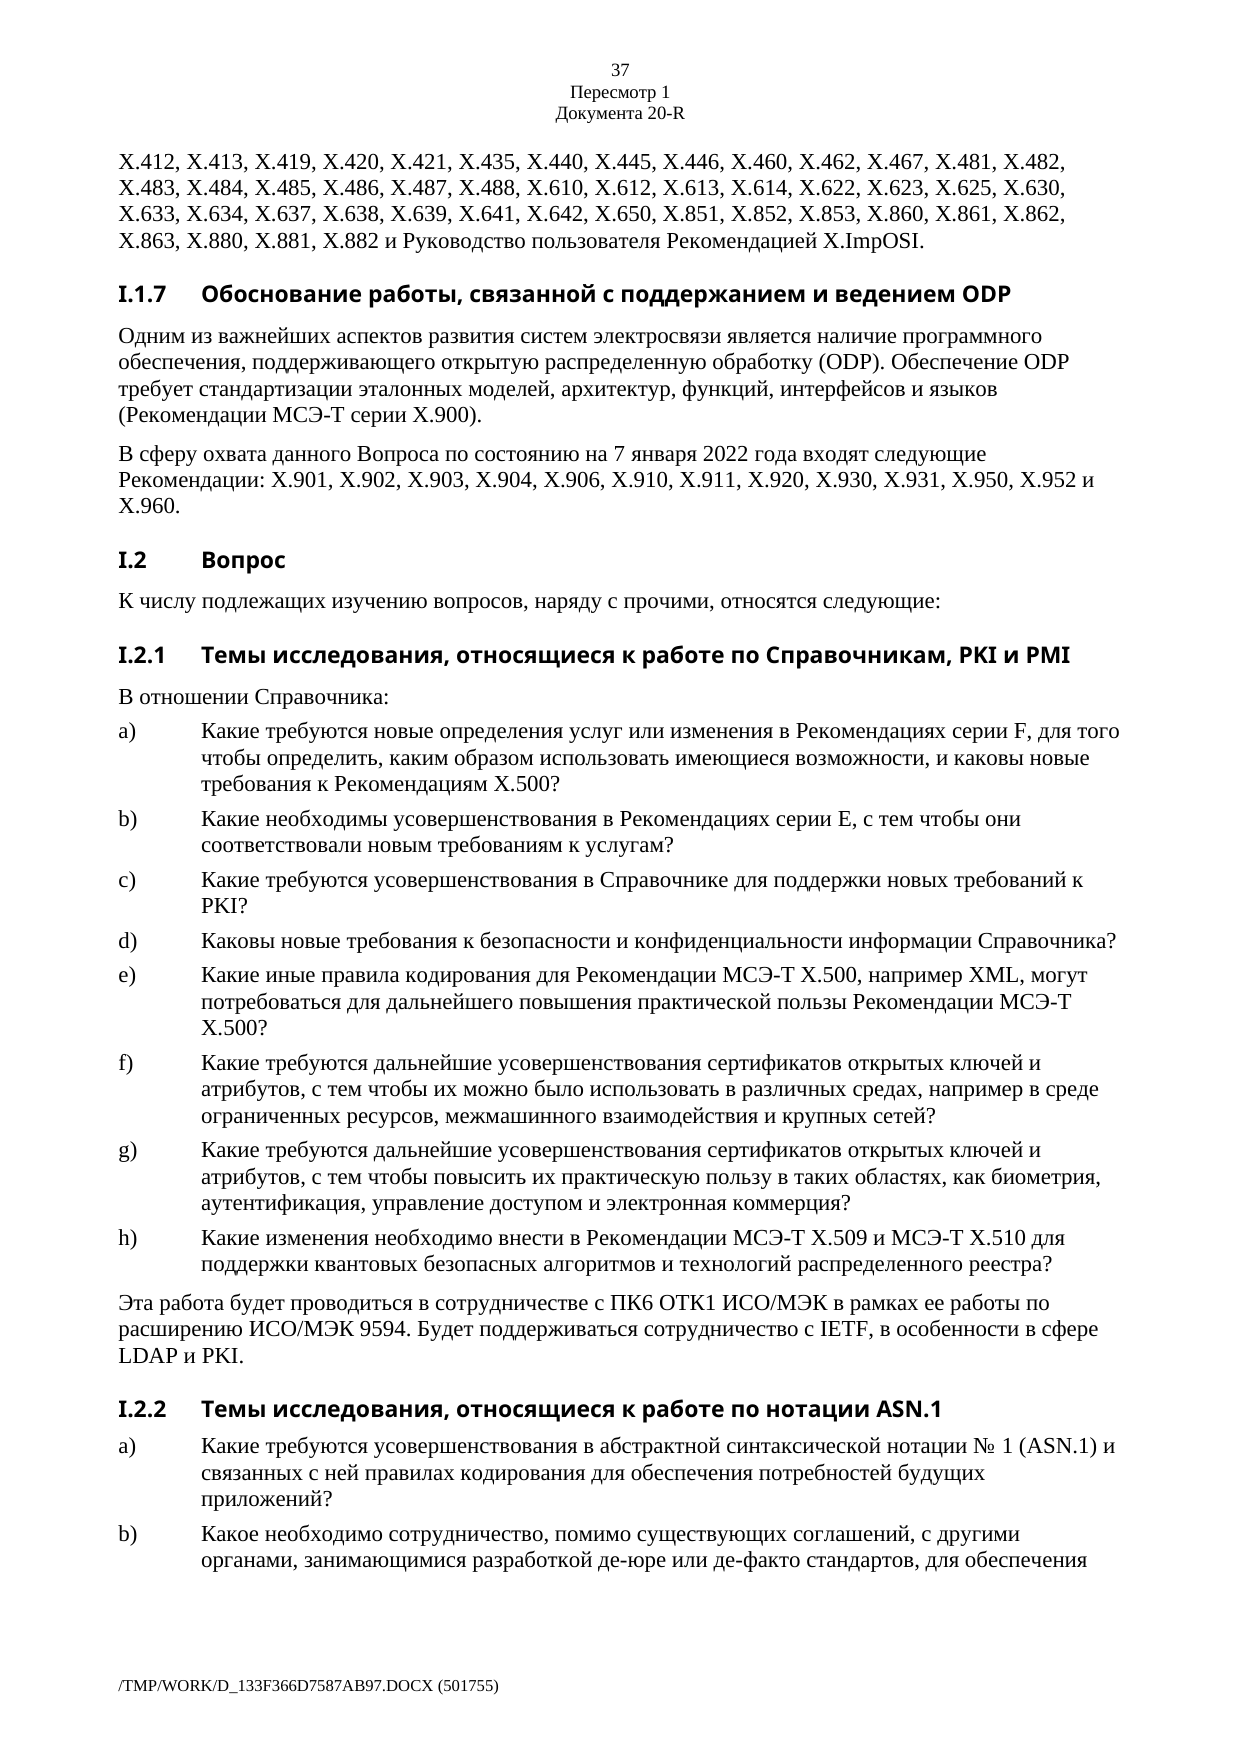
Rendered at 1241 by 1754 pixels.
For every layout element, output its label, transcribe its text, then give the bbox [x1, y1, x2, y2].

text e) Какие иные правила кодирования для Рекомендации МСЭ-Т X.500, например XML, могут потребоваться для дальнейшего повышения практической пользы Рекомендации МСЭ-Т X.500? [118, 962, 1122, 1041]
text d) Каковы новые требования к безопасности и конфиденциальности информации Справочника? [118, 927, 1122, 953]
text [118, 1520, 1122, 1573]
subtitle I.2.1 Темы исследования, относящиеся к работе по Справочникам, PKI и PMI [118, 639, 1122, 670]
text Одним из важнейших аспектов развития систем электросвязи является наличие программного обеспечения, поддерживающего открытую распределенную обработку (ODP). Обеспечение ODP требует стандартизации эталонных моделей, архитектур, функций, интерфейсов и языков (Рекомендации МСЭ-Т серии Х.900). [118, 322, 1122, 427]
text В отношении Справочника: [118, 683, 1122, 709]
text f) Какие требуются дальнейшие усовершенствования сертификатов открытых ключей и атрибутов, с тем чтобы их можно было использовать в различных средах, например в среде ограниченных ресурсов, межмашинного взаимодействия и крупных сетей? [118, 1049, 1122, 1128]
text К числу подлежащих изучению вопросов, наряду с прочими, относятся следующие: [118, 588, 1122, 614]
text h) Какие изменения необходимо внести в Рекомендации МСЭ-T X.509 и МСЭ-T X.510 для поддержки квантовых безопасных алгоритмов и технологий распределенного реестра? [118, 1224, 1122, 1276]
text c) Какие требуются усовершенствования в Справочнике для поддержки новых требований к PKI? [118, 866, 1122, 918]
subtitle I.2.2 Темы исследования, относящиеся к работе по нотации ASN.1 [118, 1393, 1122, 1424]
text Эта работа будет проводиться в сотрудничестве с ПК6 ОТК1 ИСО/МЭК в рамках ее работы по расширению ИСО/МЭК 9594. Будет поддерживаться сотрудничество с IETF, в особенности в сфере LDAP и PKI. [118, 1289, 1122, 1368]
subtitle I.1.7 Обоснование работы, связанной с поддержанием и ведением ODP [118, 278, 1122, 309]
text g) Какие требуются дальнейшие усовершенствования сертификатов открытых ключей и атрибутов, с тем чтобы повысить их практическую пользу в таких областях, как биометрия, аутентификация, управление доступом и электронная коммерция? [118, 1136, 1122, 1215]
subtitle I.2 Вопрос [118, 544, 1122, 575]
text b) Какие необходимы усовершенствования в Рекомендациях серии E, с тем чтобы они соответствовали новым требованиям к услугам? [118, 805, 1122, 857]
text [118, 148, 1122, 253]
text a) Какие требуются усовершенствования в абстрактной синтаксической нотации № 1 (ASN.1) и связанных с ней правилах кодирования для обеспечения потребностей будущих приложений? [118, 1433, 1122, 1512]
text a) Какие требуются новые определения услуг или изменения в Рекомендациях серии F, для того чтобы определить, каким образом использовать имеющиеся возможности, и каковы новые требования к Рекомендациям X.500? [118, 717, 1122, 796]
text В сферу охвата данного Вопроса по состоянию на 7 января 2022 года входят следующие Рекомендации: X.901, X.902, X.903, X.904, X.906, X.910, X.911, X.920, X.930, X.931, X.950, X.952 и X.960. [118, 440, 1122, 519]
